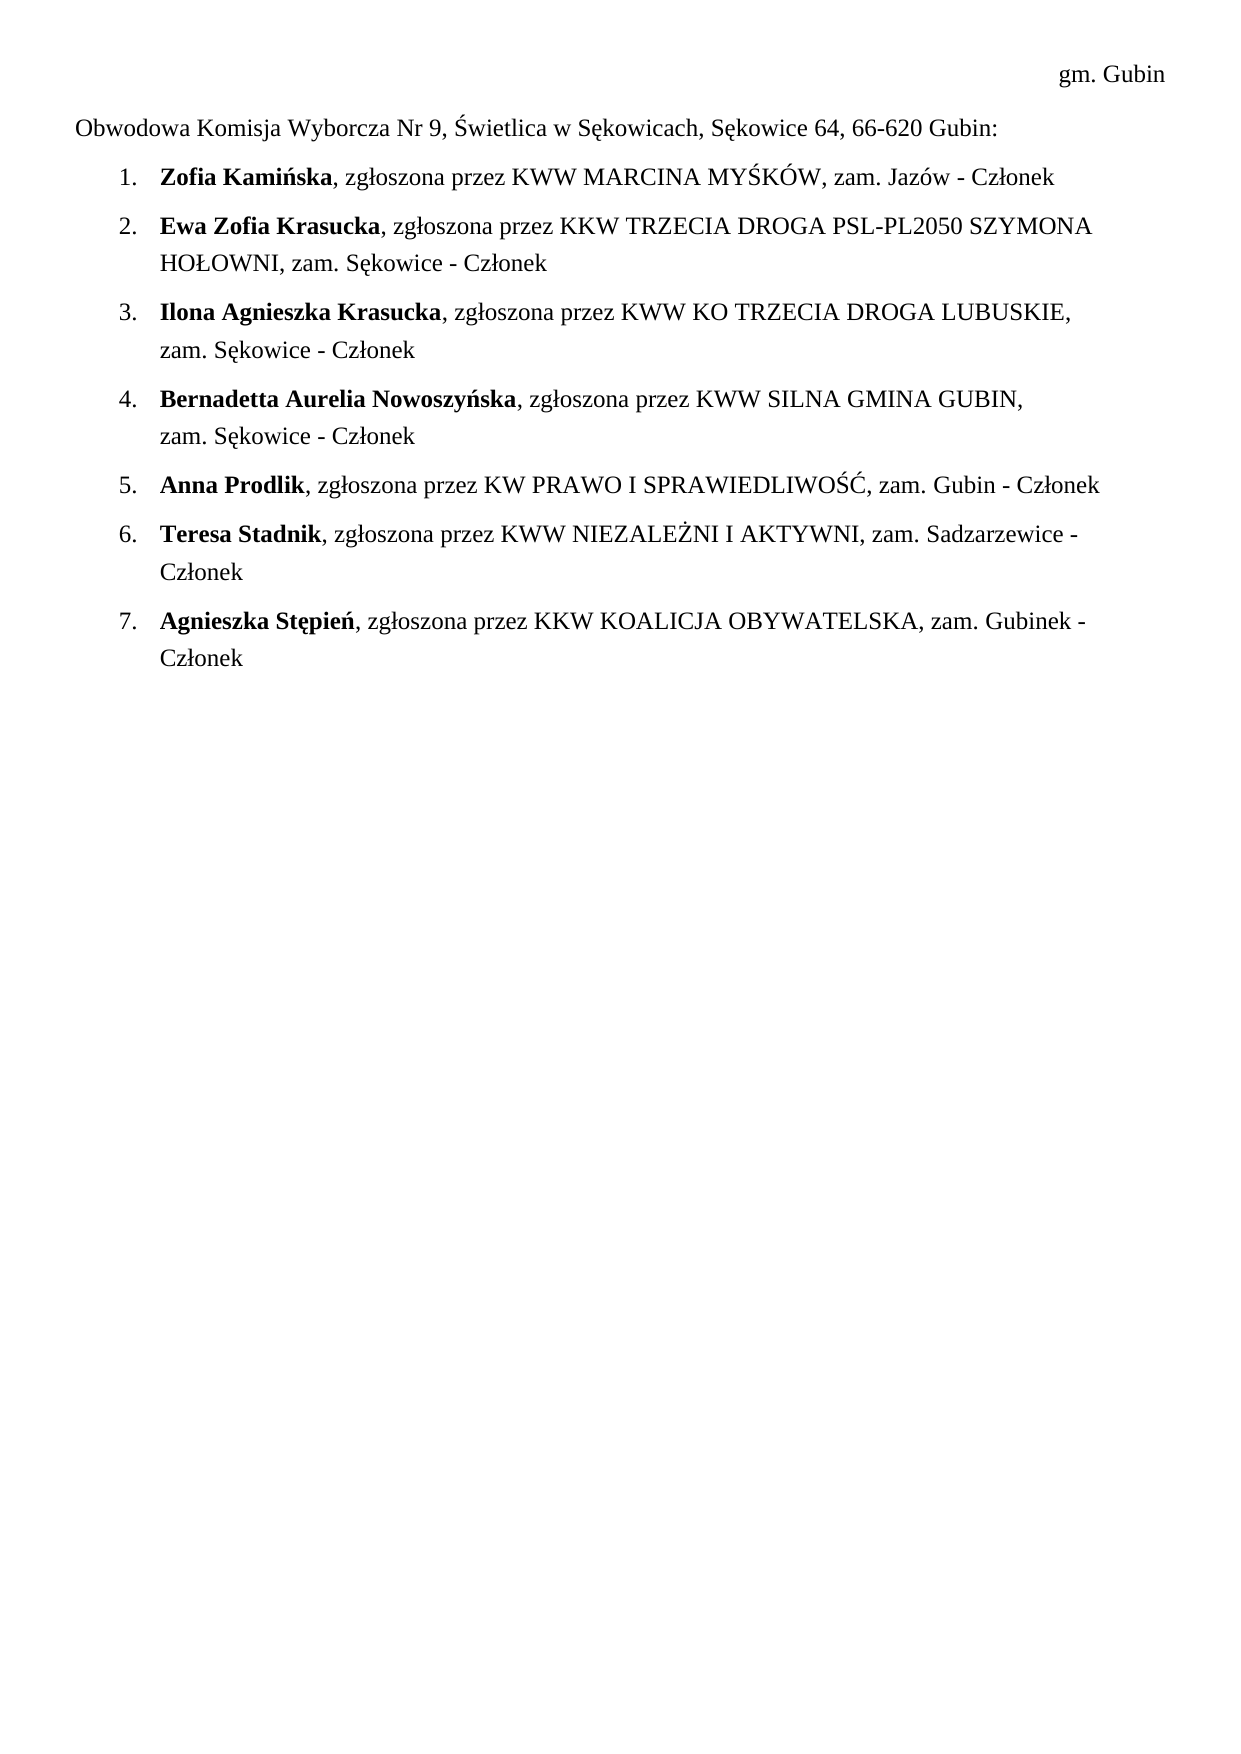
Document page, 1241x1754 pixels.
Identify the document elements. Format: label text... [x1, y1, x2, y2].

table_cell 2. [75, 205, 148, 292]
table_cell 4. [75, 378, 148, 464]
table_header 1. [75, 156, 148, 205]
table_header Zofia Kamińska, zgłoszona przez KWW MARCINA MYŚKÓW, zam. Jazów - Członek [148, 156, 1138, 205]
table_cell 6. [75, 514, 148, 600]
table_cell Anna Prodlik, zgłoszona przez KW PRAWO I SPRAWIEDLIWOŚĆ, zam. Gubin - Członek [148, 465, 1138, 514]
table_cell 7. [75, 600, 148, 687]
table_cell 5. [75, 465, 148, 514]
text Obwodowa Komisja Wyborcza Nr 9, Świetlica w Sękowicach, Sękowice 64, 66-620 Gubin: [75, 113, 1165, 142]
table_cell 3. [75, 292, 148, 378]
table_cell Bernadetta Aurelia Nowoszyńska, zgłoszona przez KWW SILNA GMINA GUBIN, zam. Sękowice - Członek [148, 378, 1138, 464]
text gm. Gubin [75, 59, 1165, 88]
table_cell Ewa Zofia Krasucka, zgłoszona przez KKW TRZECIA DROGA PSL-PL2050 SZYMONA HOŁOWNI, zam. Sękowice - Członek [148, 205, 1138, 292]
table_cell Agnieszka Stępień, zgłoszona przez KKW KOALICJA OBYWATELSKA, zam. Gubinek - Członek [148, 600, 1138, 687]
table_cell Teresa Stadnik, zgłoszona przez KWW NIEZALEŻNI I AKTYWNI, zam. Sadzarzewice - Członek [148, 514, 1138, 600]
table_cell Ilona Agnieszka Krasucka, zgłoszona przez KWW KO TRZECIA DROGA LUBUSKIE, zam. Sękowice - Członek [148, 292, 1138, 378]
